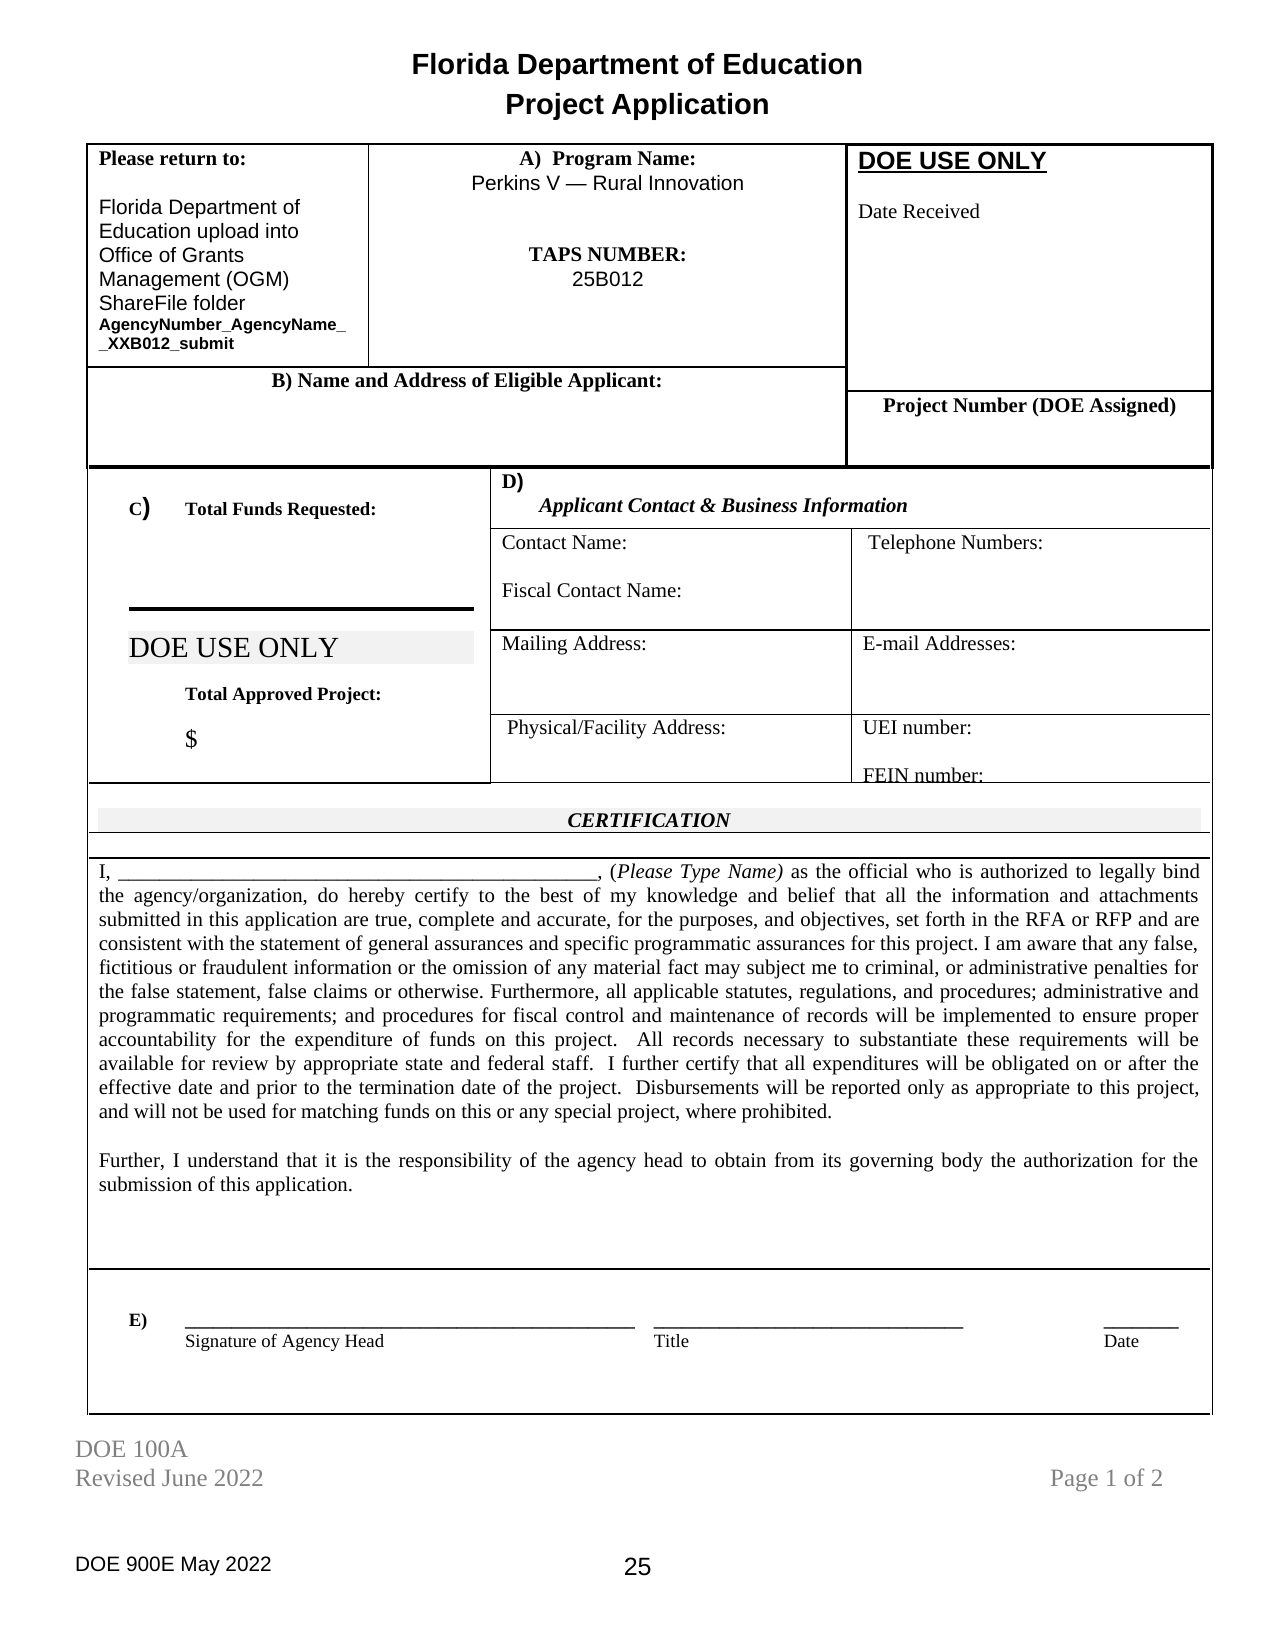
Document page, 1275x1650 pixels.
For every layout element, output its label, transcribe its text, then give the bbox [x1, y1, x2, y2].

table_header A) Program Name: Perkins V — Rural Innovation TAPS NUMBER: 25B012 [369, 145, 845, 366]
table_cell D) Applicant Contact & Business Information [491, 465, 1212, 527]
table_cell Mailing Address: [491, 631, 851, 713]
table_header DOE USE ONLY Date Received [848, 146, 1211, 390]
subtitle Florida Department of Education [75, 47, 1200, 80]
table_cell [87, 1413, 1212, 1434]
table_cell Project Number (DOE Assigned) [848, 392, 1211, 465]
table_cell Telephone Numbers: [852, 528, 1212, 629]
table_header Please return to: Florida Department of Education upload into Office of Grants Management (OGM) ShareFile folder AgencyNumber_AgencyName_ _XXB012_submit [88, 145, 368, 366]
text DOE 100A [75, 1434, 1200, 1463]
table_cell [88, 466, 490, 782]
table_cell UEI number: FEIN number: [852, 714, 1212, 782]
table_cell Physical/Facility Address: [491, 715, 851, 782]
table_cell Contact Name: Fiscal Contact Name: [491, 529, 851, 629]
table_cell B) Name and Address of Eligible Applicant: [88, 368, 845, 465]
table_cell E-mail Addresses: [852, 629, 1212, 713]
subtitle Project Application [75, 87, 1200, 120]
table_cell [88, 1268, 1212, 1413]
table_cell I, ______________________________________________, (Please Type Name) as the official who is authorized to legally bind the agency/organization, do hereby certify to the best of my knowledge and belief that all the information and attachments submitted in this application are true, complete and accurate, for the purposes, and objectives, set forth in the RFA or RFP and are consistent with the statement of general assurances and specific programmatic assurances for this project. I am aware that any false, fictitious or fraudulent information or the omission of any material fact may subject me to criminal, or administrative penalties for the false statement, false claims or otherwise. Furthermore, all applicable statutes, regulations, and procedures; administrative and programmatic requirements; and procedures for fiscal control and maintenance of records will be implemented to ensure proper accountability for the expenditure of funds on this project. All records necessary to substantiate these requirements will be available for review by appropriate state and federal staff. I further certify that all expenditures will be obligated on or after the effective date and prior to the termination date of the project. Disbursements will be reported only as appropriate to this project, and will not be used for matching funds on this or any special project, where prohibited. Further, I understand that it is the responsibility of the agency head to obtain from its governing body the authorization for the submission of this application. [88, 857, 1212, 1268]
table_cell [88, 832, 1212, 857]
text Revised June 2022 Page 1 of 2 [75, 1463, 1200, 1491]
table_cell CERTIFICATION [88, 782, 1212, 832]
